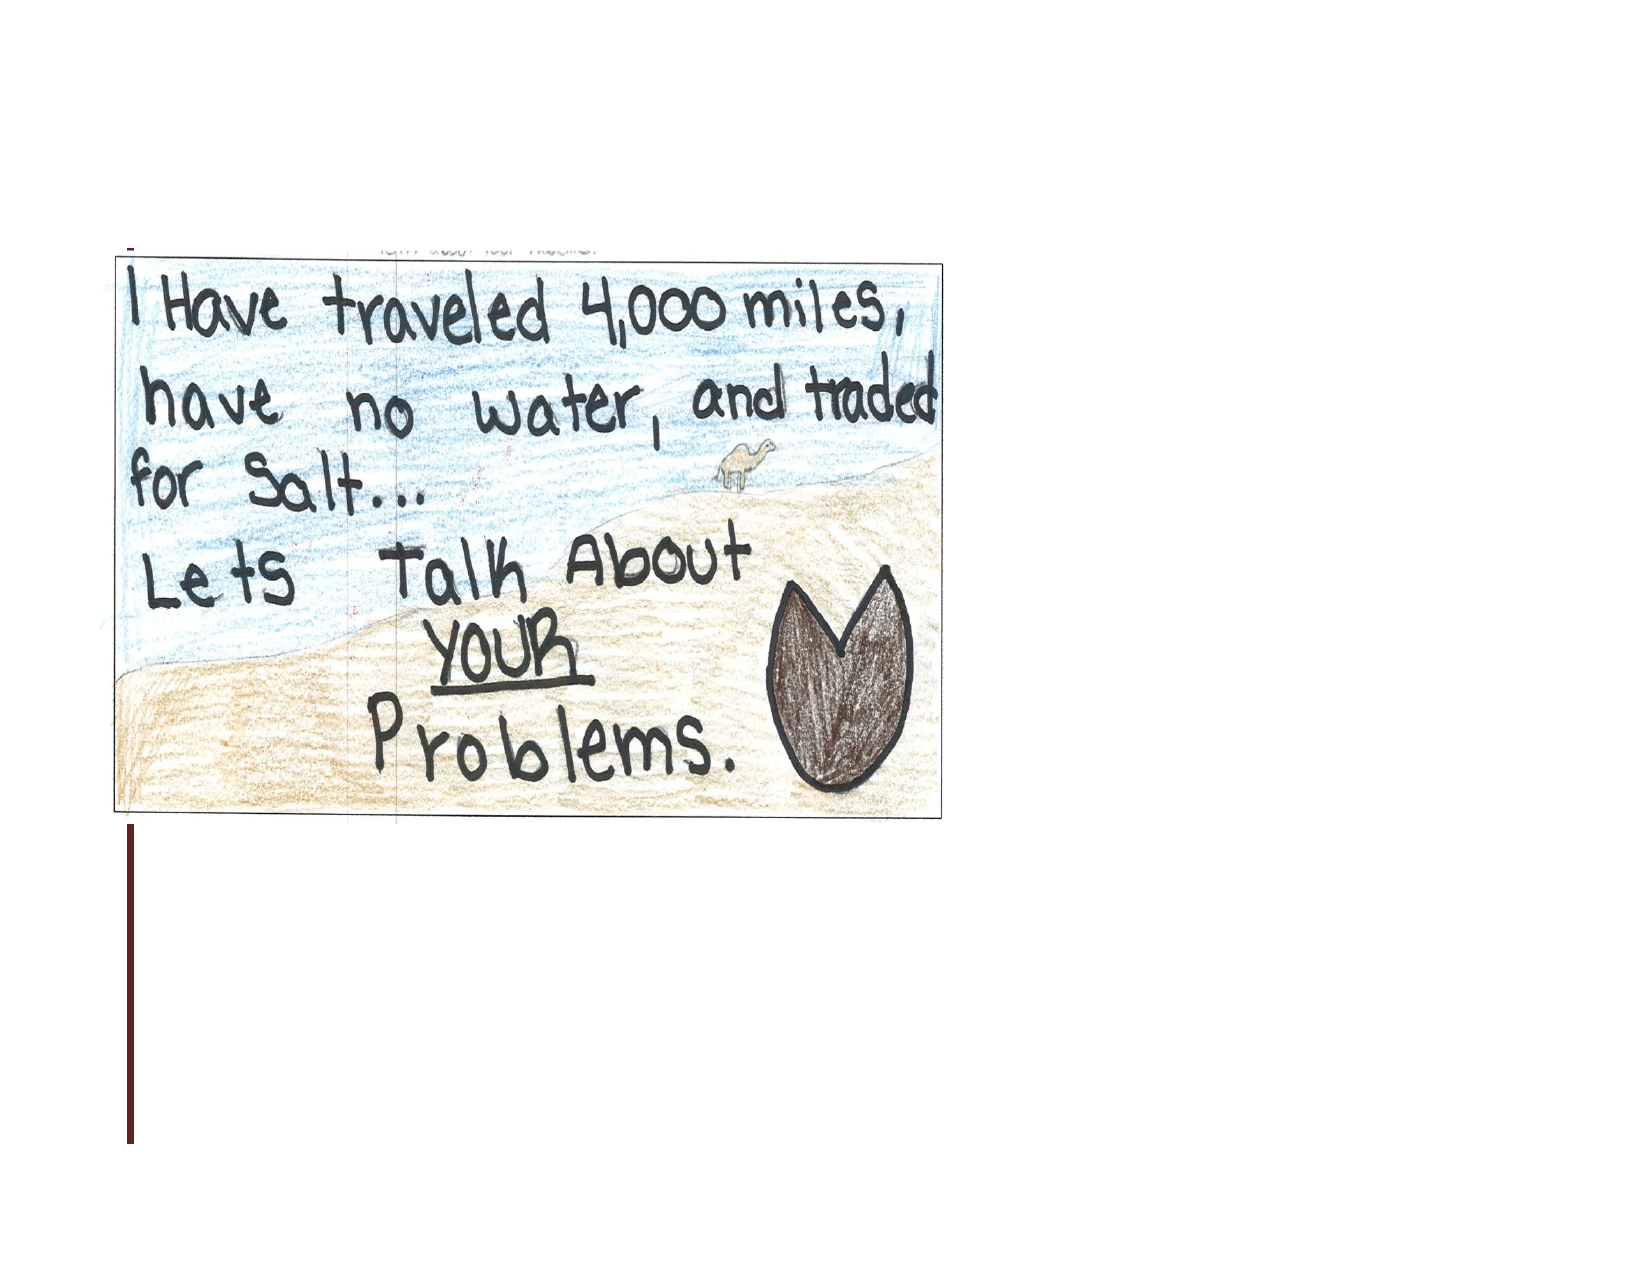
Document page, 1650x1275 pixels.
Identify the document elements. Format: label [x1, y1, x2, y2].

picture [94, 251, 944, 824]
